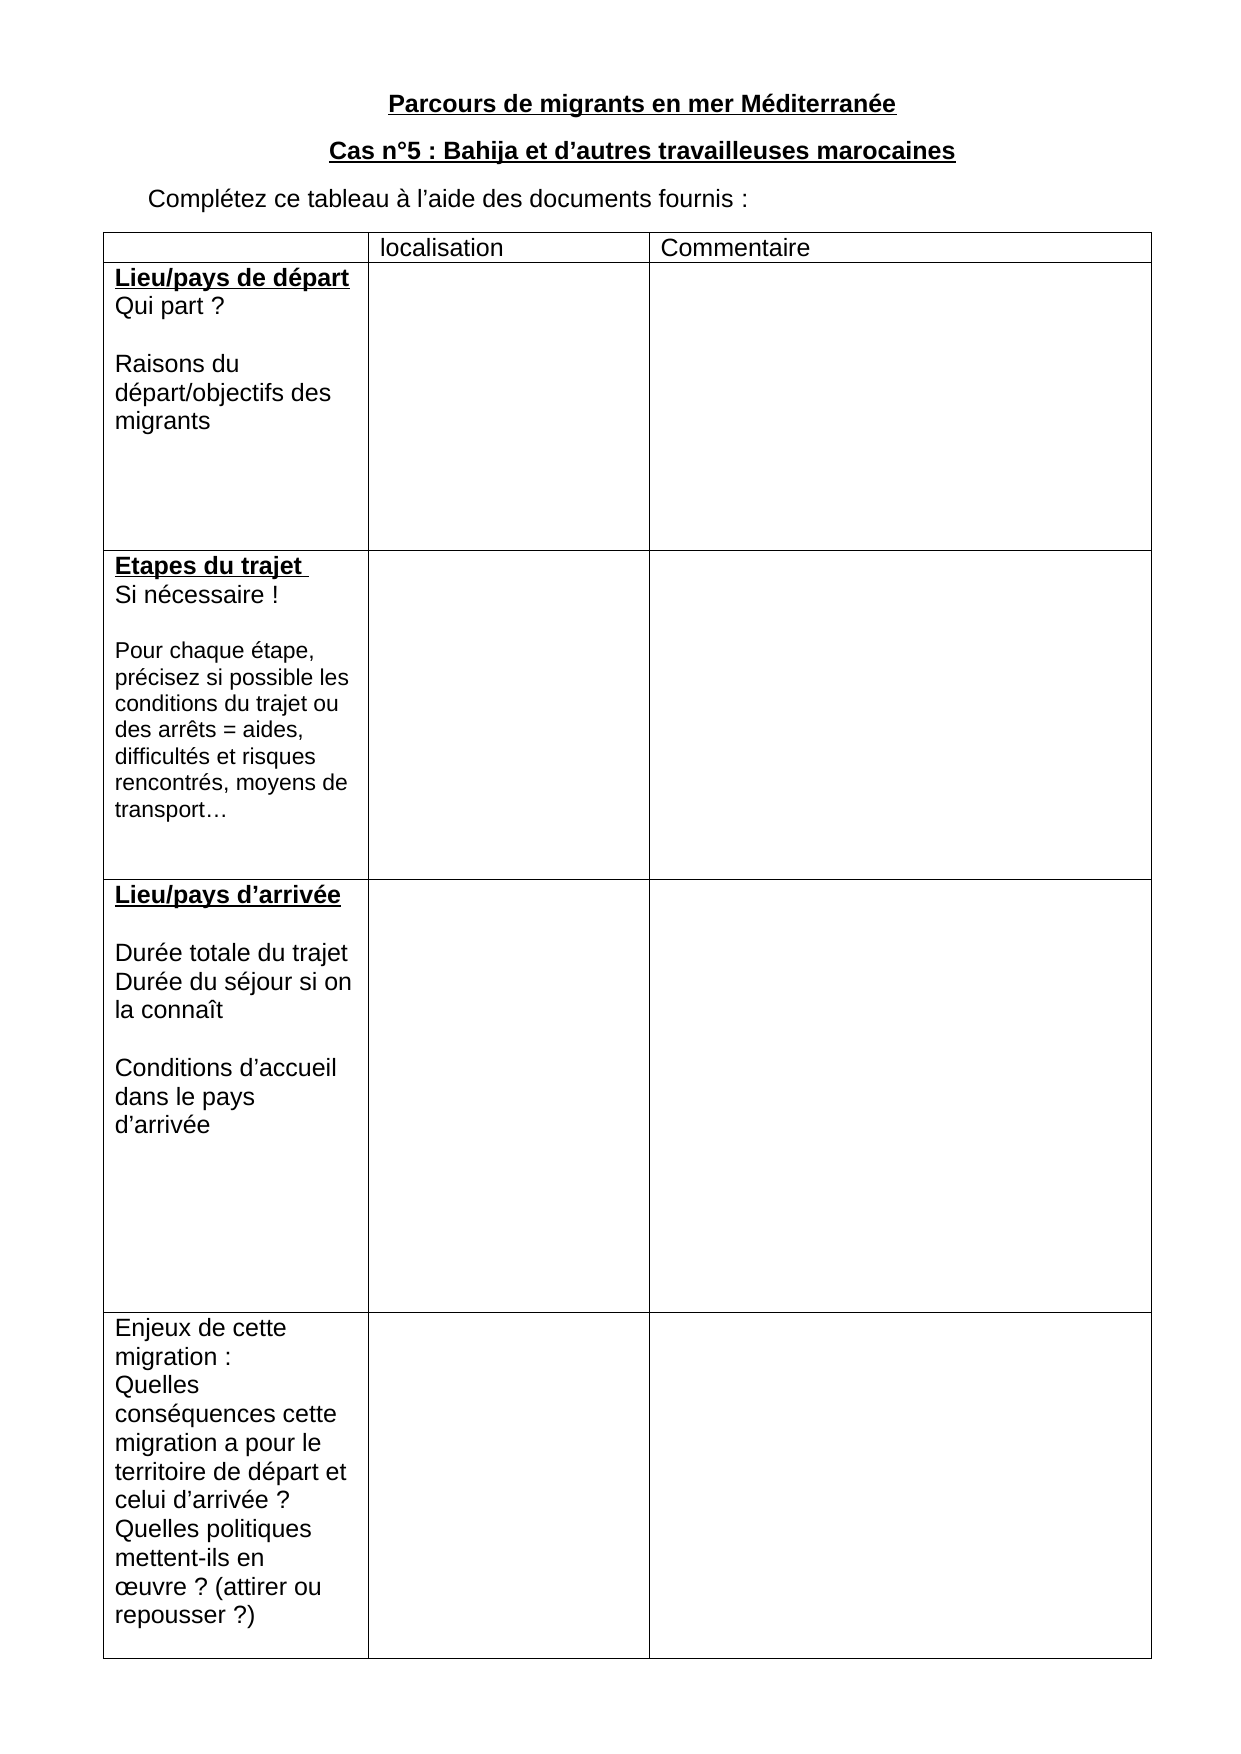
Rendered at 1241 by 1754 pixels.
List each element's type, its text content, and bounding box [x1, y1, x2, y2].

text Complétez ce tableau à l’aide des documents fournis : [148, 184, 1137, 213]
table_cell [650, 551, 1151, 879]
table_cell [369, 551, 649, 879]
table_cell [650, 263, 1151, 550]
table_header localisation [369, 233, 649, 262]
table_header Commentaire [650, 233, 1151, 262]
table_cell Lieu/pays d’arrivée Durée totale du trajet Durée du séjour si on la connaît Conditions d’accueil dans le pays d’arrivée [104, 880, 368, 1312]
table_cell [369, 1313, 649, 1658]
table_header [104, 233, 368, 262]
table_cell Enjeux de cette migration : Quelles conséquences cette migration a pour le territoire de départ et celui d’arrivée ? Quelles politiques mettent-ils en œuvre ? (attirer ou repousser ?) [104, 1313, 368, 1658]
table_cell Etapes du trajet Si nécessaire ! Pour chaque étape, précisez si possible les conditions du trajet ou des arrêts = aides, difficultés et risques rencontrés, moyens de transport… [104, 551, 368, 879]
text Parcours de migrants en mer Méditerranée [148, 89, 1137, 117]
table_cell [369, 263, 649, 550]
table_cell [650, 1313, 1151, 1658]
table_cell Lieu/pays de départ Qui part ? Raisons du départ/objectifs des migrants [104, 263, 368, 550]
text Cas n°5 : Bahija et d’autres travailleuses marocaines [148, 136, 1137, 165]
table_cell [650, 880, 1151, 1312]
table_cell [369, 880, 649, 1312]
